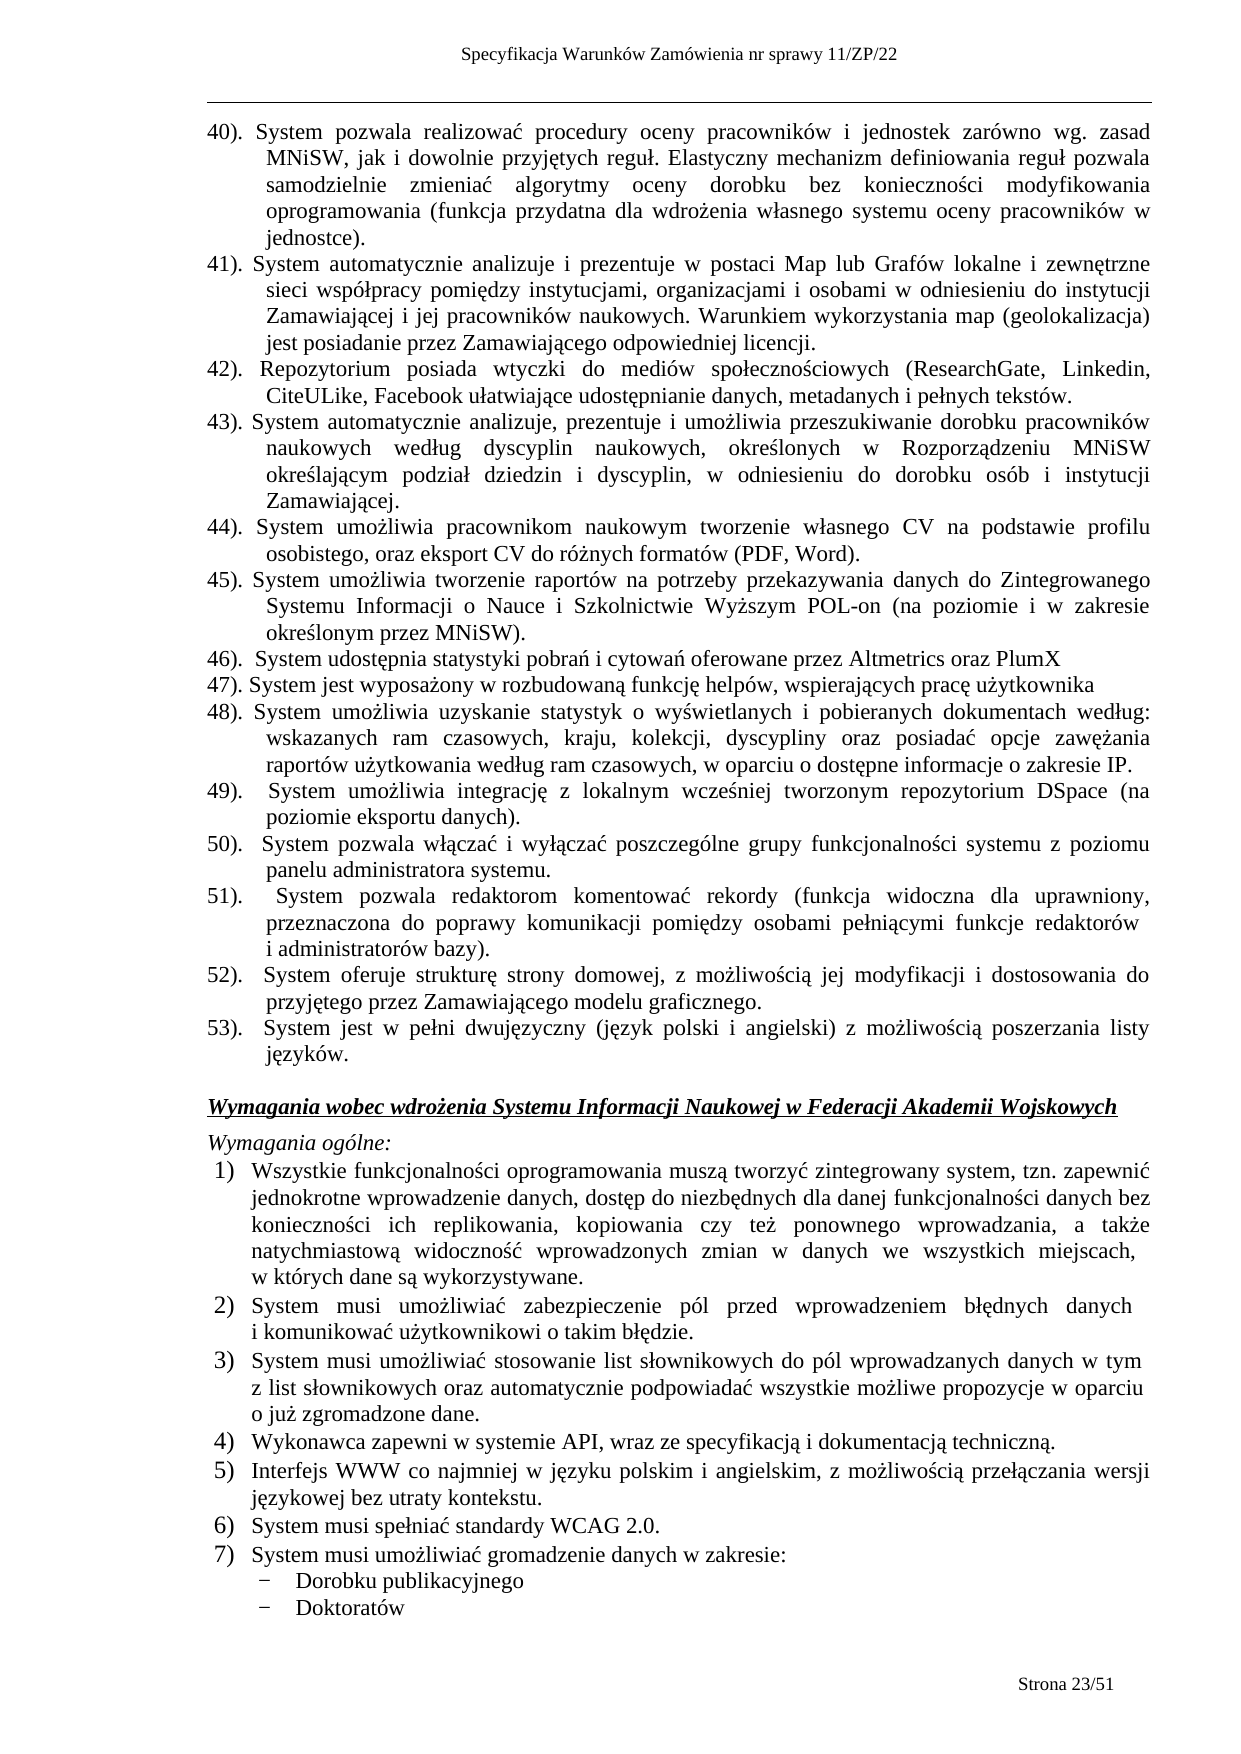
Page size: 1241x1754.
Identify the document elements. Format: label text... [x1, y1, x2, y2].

text 44). System umożliwia pracownikom naukowym tworzenie własnego CV na podstawie profilu osobistego, oraz eksport CV do różnych formatów (PDF, Word). [207, 513, 1152, 566]
list System musi umożliwiać gromadzenie danych w zakresie: [214, 1539, 1152, 1568]
text 49). System umożliwia integrację z lokalnym wcześniej tworzonym repozytorium DSpace (na poziomie eksportu danych). [207, 777, 1152, 830]
text 53). System jest w pełni dwujęzyczny (język polski i angielski) z możliwością poszerzania listy języków. [207, 1014, 1152, 1067]
text 46). System udostępnia statystyki pobrań i cytowań oferowane przez Altmetrics oraz PlumX [207, 645, 1152, 672]
list System musi umożliwiać zabezpieczenie pól przed wprowadzeniem błędnych danych i komunikować użytkownikowi o takim błędzie. [214, 1290, 1152, 1345]
text 48). System umożliwia uzyskanie statystyk o wyświetlanych i pobieranych dokumentach według: wskazanych ram czasowych, kraju, kolekcji, dyscypliny oraz posiadać opcje zawężania raportów użytkowania według ram czasowych, w oparciu o dostępne informacje o zakresie IP. [207, 698, 1152, 777]
text 42). Repozytorium posiada wtyczki do mediów społecznościowych (ResearchGate, Linkedin, CiteULike, Facebook ułatwiające udostępnianie danych, metadanych i pełnych tekstów. [207, 355, 1152, 408]
list System musi spełniać standardy WCAG 2.0. [214, 1510, 1152, 1539]
text 51). System pozwala redaktorom komentować rekordy (funkcja widoczna dla uprawniony, przeznaczona do poprawy komunikacji pomiędzy osobami pełniącymi funkcje redaktorów i administratorów bazy). [207, 882, 1152, 961]
text 45). System umożliwia tworzenie raportów na potrzeby przekazywania danych do Zintegrowanego Systemu Informacji o Nauce i Szkolnictwie Wyższym POL-on (na poziomie i w zakresie określonym przez MNiSW). [207, 566, 1152, 645]
text 47). System jest wyposażony w rozbudowaną funkcję helpów, wspierających pracę użytkownika [207, 672, 1152, 698]
list Wszystkie funkcjonalności oprogramowania muszą tworzyć zintegrowany system, tzn. zapewnić jednokrotne wprowadzenie danych, dostęp do niezbędnych dla danej funkcjonalności danych bez konieczności ich replikowania, kopiowania czy też ponownego wprowadzania, a także natychmiastową widoczność wprowadzonych zmian w danych we wszystkich miejscach, w których dane są wykorzystywane. [214, 1156, 1152, 1290]
list Wykonawca zapewni w systemie API, wraz ze specyfikacją i dokumentacją techniczną. [214, 1426, 1152, 1455]
text Wymagania wobec wdrożenia Systemu Informacji Naukowej w Federacji Akademii Wojskowych [207, 1093, 1152, 1119]
text Wymagania ogólne: [207, 1129, 1152, 1156]
list System musi umożliwiać stosowanie list słownikowych do pól wprowadzanych danych w tym z list słownikowych oraz automatycznie podpowiadać wszystkie możliwe propozycje w oparciu o już zgromadzone dane. [214, 1345, 1152, 1426]
text 50). System pozwala włączać i wyłączać poszczególne grupy funkcjonalności systemu z poziomu panelu administratora systemu. [207, 830, 1152, 882]
text 52). System oferuje strukturę strony domowej, z możliwością jej modyfikacji i dostosowania do przyjętego przez Zamawiającego modelu graficznego. [207, 961, 1152, 1014]
text 43). System automatycznie analizuje, prezentuje i umożliwia przeszukiwanie dorobku pracowników naukowych według dyscyplin naukowych, określonych w Rozporządzeniu MNiSW określającym podział dziedzin i dyscyplin, w odniesieniu do dorobku osób i instytucji Zamawiającej. [207, 408, 1152, 513]
list Interfejs WWW co najmniej w języku polskim i angielskim, z możliwością przełączania wersji językowej bez utraty kontekstu. [214, 1455, 1152, 1510]
text 41). System automatycznie analizuje i prezentuje w postaci Map lub Grafów lokalne i zewnętrzne sieci współpracy pomiędzy instytucjami, organizacjami i osobami w odniesieniu do instytucji Zamawiającej i jej pracowników naukowych. Warunkiem wykorzystania map (geolokalizacja) jest posiadanie przez Zamawiającego odpowiedniej licencji. [207, 250, 1152, 355]
text 40). System pozwala realizować procedury oceny pracowników i jednostek zarówno wg. zasad MNiSW, jak i dowolnie przyjętych reguł. Elastyczny mechanizm definiowania reguł pozwala samodzielnie zmieniać algorytmy oceny dorobku bez konieczności modyfikowania oprogramowania (funkcja przydatna dla wdrożenia własnego systemu oceny pracowników w jednostce). [207, 118, 1152, 250]
list Dorobku publikacyjnego [258, 1568, 1152, 1594]
list Doktoratów [258, 1594, 1152, 1620]
